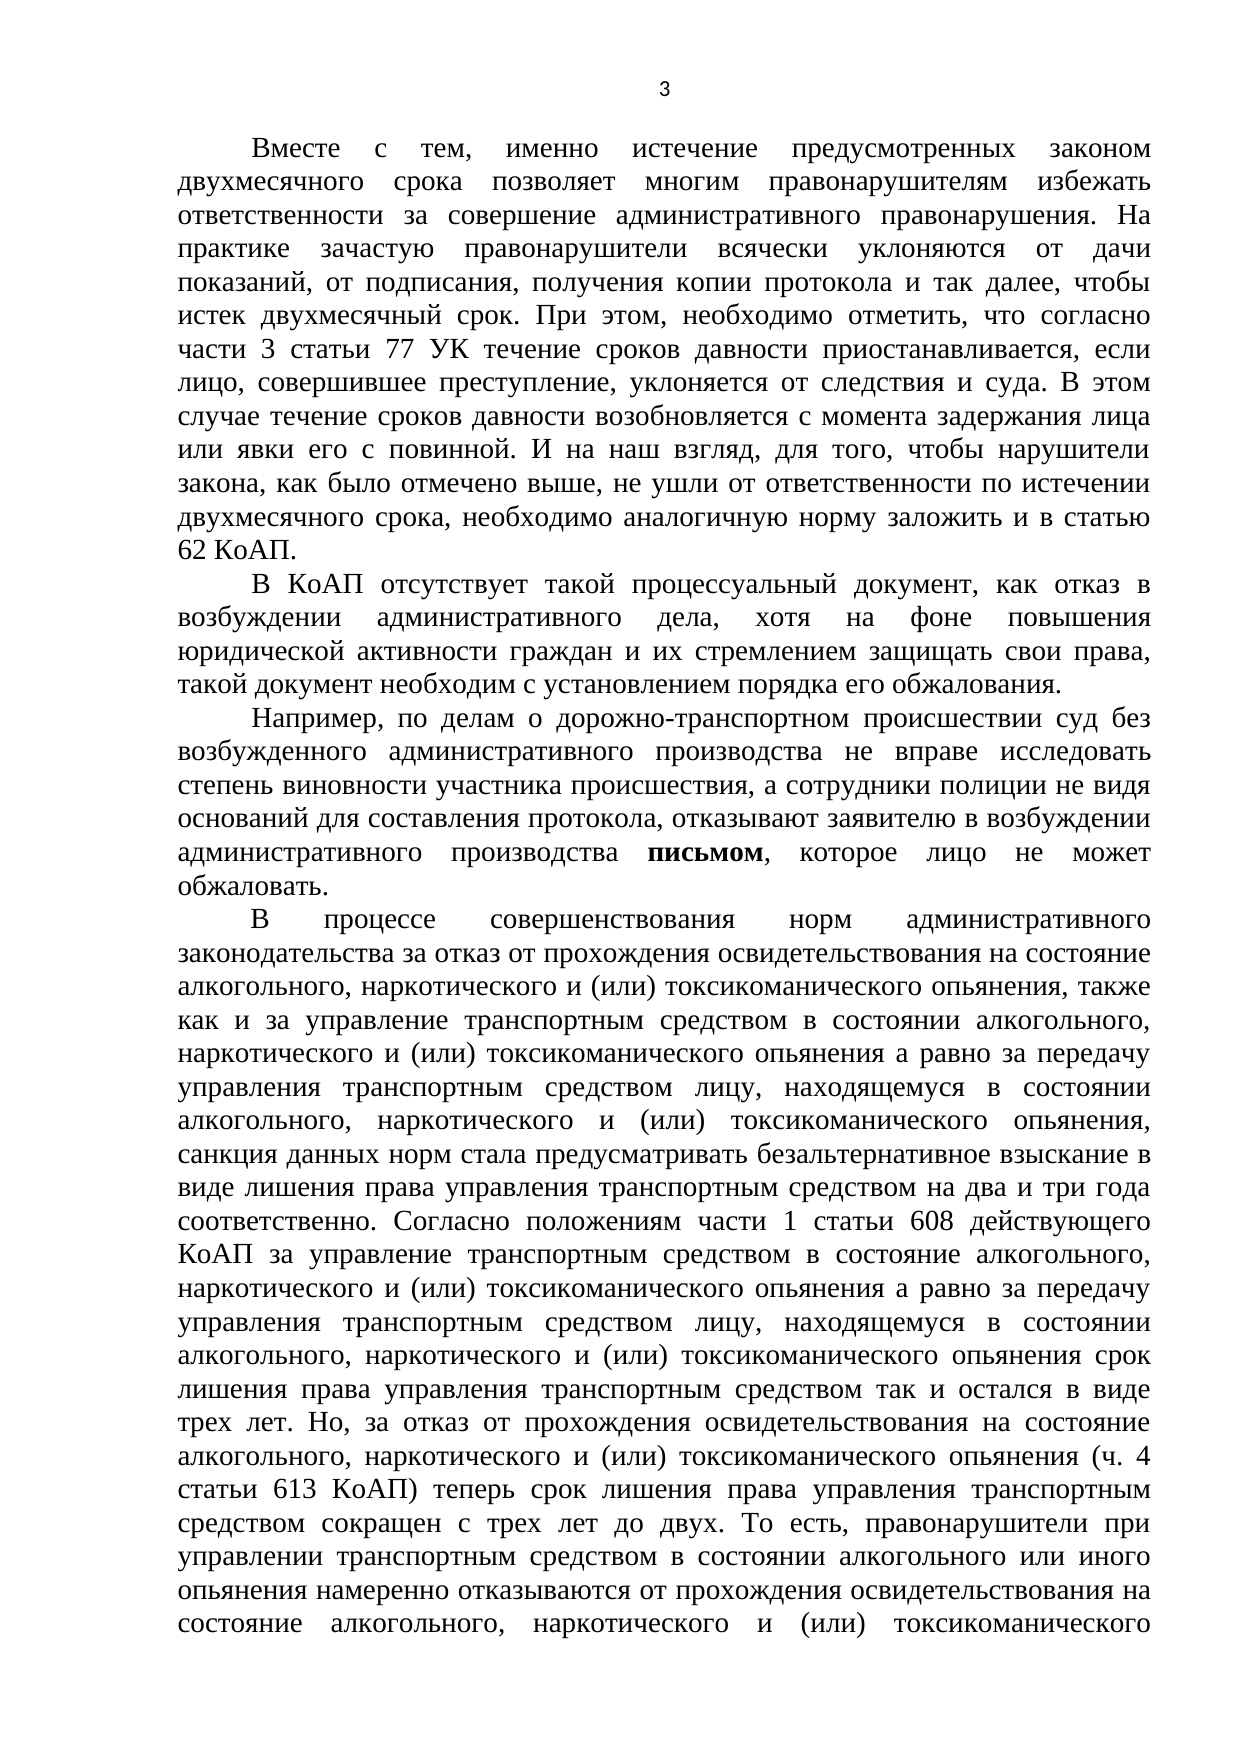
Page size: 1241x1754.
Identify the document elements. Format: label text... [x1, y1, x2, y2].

text В КоАП отсутствует такой процессуальный документ, как отказ в возбуждении административного дела, хотя на фоне повышения юридической активности граждан и их стремлением защищать свои права, такой документ необходим с установлением порядка его обжалования. [177, 566, 1152, 700]
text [177, 901, 1152, 1639]
text Например, по делам о дорожно-транспортном происшествии суд без возбужденного административного производства не вправе исследовать степень виновности участника происшествия, а сотрудники полиции не видя оснований для составления протокола, отказывают заявителю в возбуждении административного производства письмом, которое лицо не может обжаловать. [177, 700, 1152, 901]
text Вместе с тем, именно истечение предусмотренных законом двухмесячного срока позволяет многим правонарушителям избежать ответственности за совершение административного правонарушения. На практике зачастую правонарушители всячески уклоняются от дачи показаний, от подписания, получения копии протокола и так далее, чтобы истек двухмесячный срок. При этом, необходимо отметить, что согласно части 3 статьи 77 УК течение сроков давности приостанавливается, если лицо, совершившее преступление, уклоняется от следствия и суда. В этом случае течение сроков давности возобновляется с момента задержания лица или явки его с повинной. И на наш взгляд, для того, чтобы нарушители закона, как было отмечено выше, не ушли от ответственности по истечении двухмесячного срока, необходимо аналогичную норму заложить и в статью 62 КоАП. [177, 130, 1152, 566]
